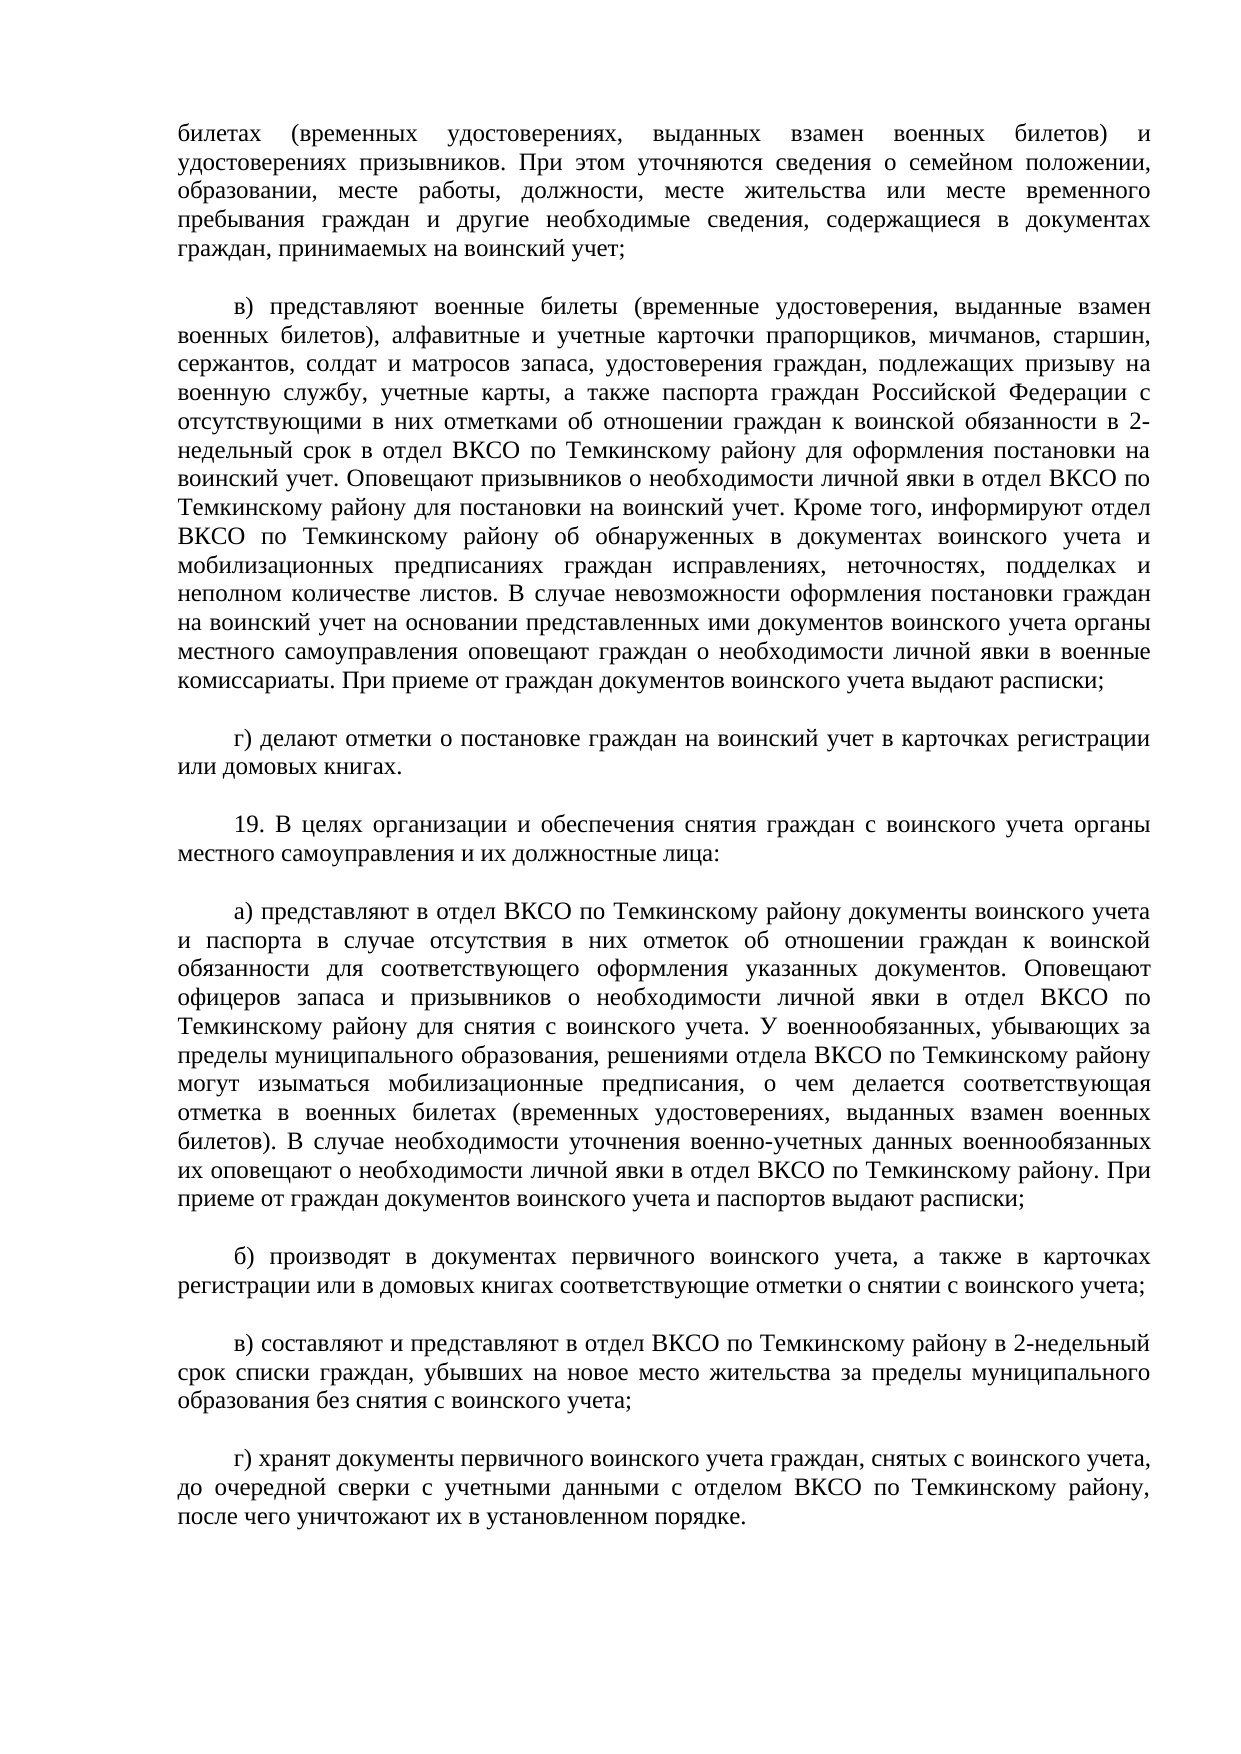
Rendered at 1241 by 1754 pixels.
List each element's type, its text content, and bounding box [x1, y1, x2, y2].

text а) представляют в отдел ВКСО по Темкинскому району документы воинского учета и паспорта в случае отсутствия в них отметок об отношении граждан к воинской обязанности для соответствующего оформления указанных документов. Оповещают офицеров запаса и призывников о необходимости личной явки в отдел ВКСО по Темкинскому району для снятия с воинского учета. У военнообязанных, убывающих за пределы муниципального образования, решениями отдела ВКСО по Темкинскому району могут изыматься мобилизационные предписания, о чем делается соответствующая отметка в военных билетах (временных удостоверениях, выданных взамен военных билетов). В случае необходимости уточнения военно-учетных данных военнообязанных их оповещают о необходимости личной явки в отдел ВКСО по Темкинскому району. При приеме от граждан документов воинского учета и паспортов выдают расписки; [177, 896, 1152, 1212]
text г) хранят документы первичного воинского учета граждан, снятых с воинского учета, до очередной сверки с учетными данными с отделом ВКСО по Темкинскому району, после чего уничтожают их в установленном порядке. [177, 1443, 1152, 1530]
text б) производят в документах первичного воинского учета, а также в карточках регистрации или в домовых книгах соответствующие отметки о снятии с воинского учета; [177, 1241, 1152, 1299]
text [177, 118, 1152, 262]
text 19. В целях организации и обеспечения снятия граждан с воинского учета органы местного самоуправления и их должностные лица: [177, 809, 1152, 867]
text в) представляют военные билеты (временные удостоверения, выданные взамен военных билетов), алфавитные и учетные карточки прапорщиков, мичманов, старшин, сержантов, солдат и матросов запаса, удостоверения граждан, подлежащих призыву на военную службу, учетные карты, а также паспорта граждан Российской Федерации с отсутствующими в них отметками об отношении граждан к воинской обязанности в 2-недельный срок в отдел ВКСО по Темкинскому району для оформления постановки на воинский учет. Оповещают призывников о необходимости личной явки в отдел ВКСО по Темкинскому району для постановки на воинский учет. Кроме того, информируют отдел ВКСО по Темкинскому району об обнаруженных в документах воинского учета и мобилизационных предписаниях граждан исправлениях, неточностях, подделках и неполном количестве листов. В случае невозможности оформления постановки граждан на воинский учет на основании представленных ими документов воинского учета органы местного самоуправления оповещают граждан о необходимости личной явки в военные комиссариаты. При приеме от граждан документов воинского учета выдают расписки; [177, 291, 1152, 693]
text г) делают отметки о постановке граждан на воинский учет в карточках регистрации или домовых книгах. [177, 723, 1152, 780]
text в) составляют и представляют в отдел ВКСО по Темкинскому району в 2-недельный срок списки граждан, убывших на новое место жительства за пределы муниципального образования без снятия с воинского учета; [177, 1328, 1152, 1414]
